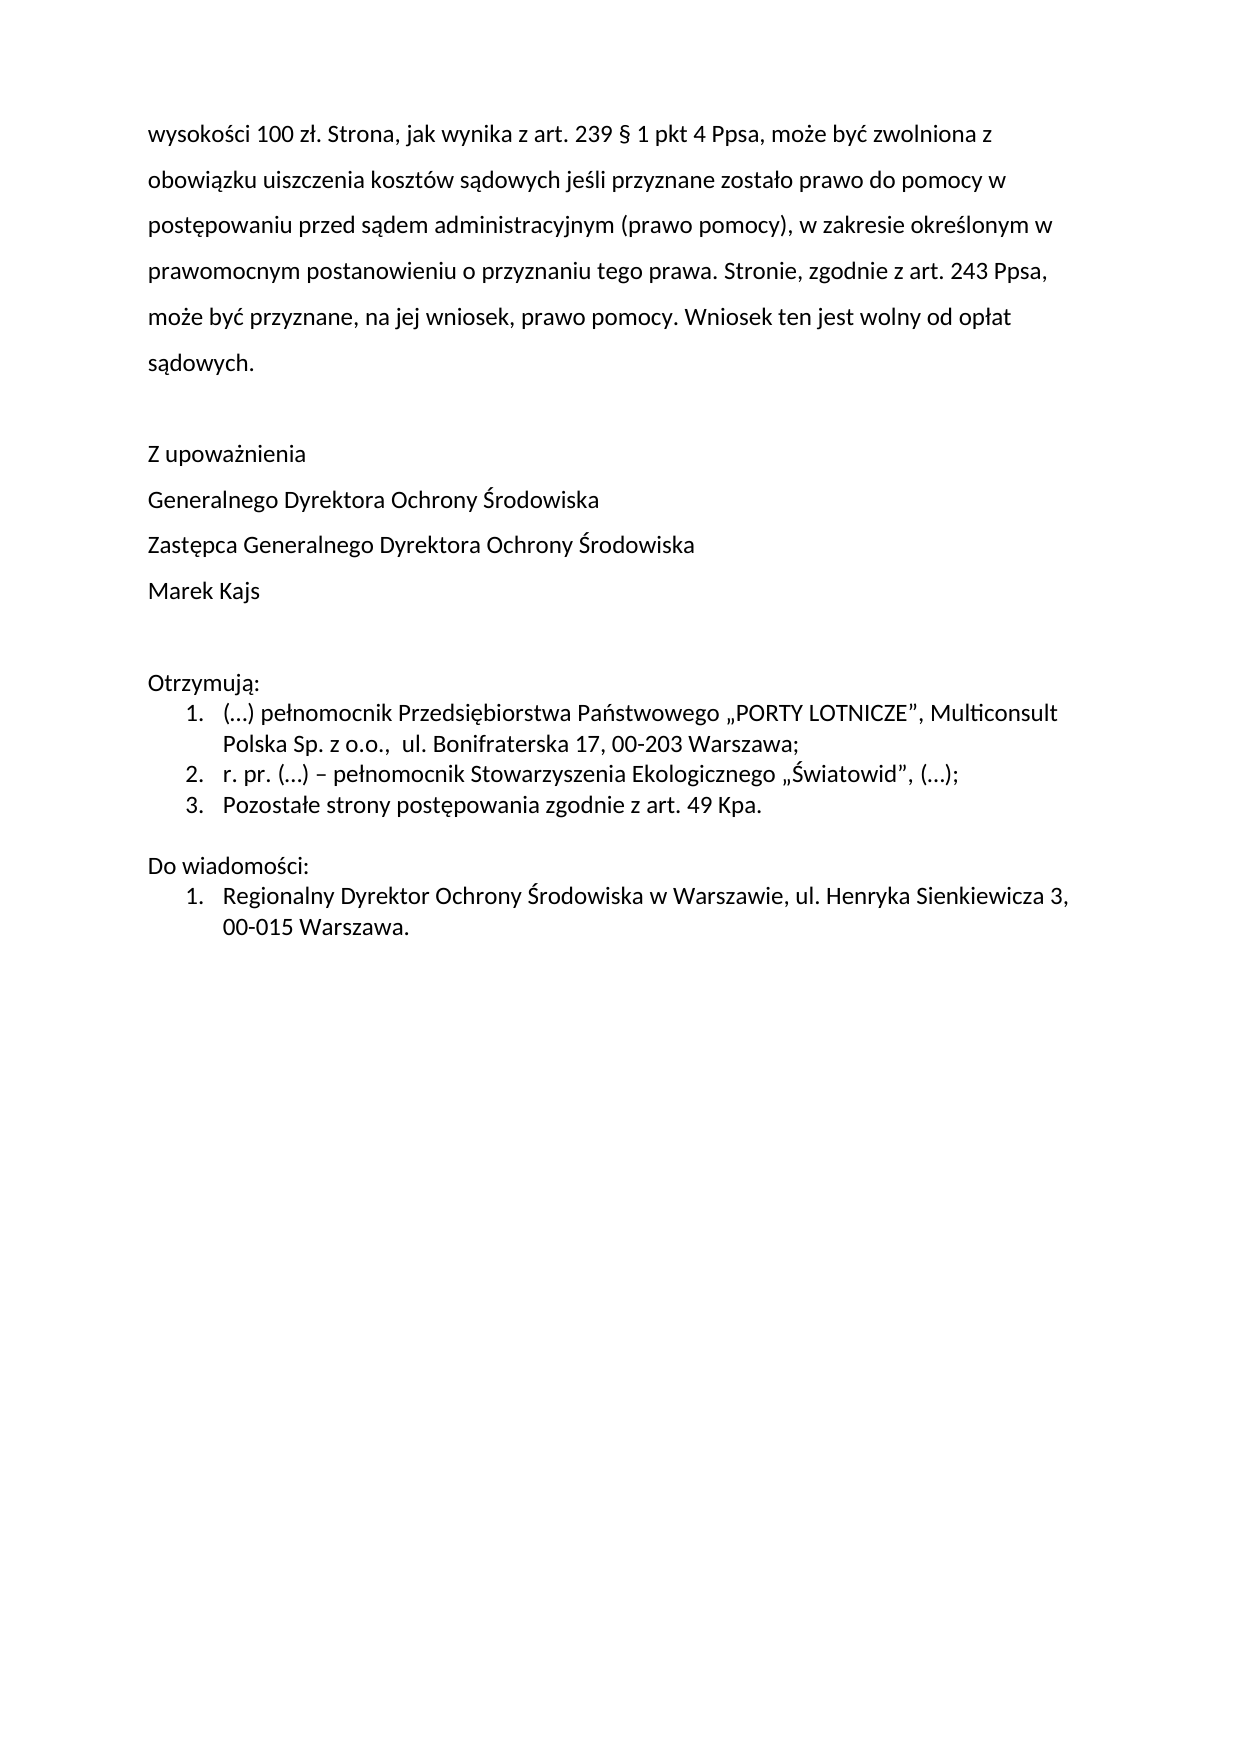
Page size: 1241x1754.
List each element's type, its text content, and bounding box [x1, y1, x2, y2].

text Zastępca Generalnego Dyrektora Ochrony Środowiska [148, 530, 1092, 560]
text Marek Kajs [148, 575, 1092, 606]
list Pozostałe strony postępowania zgodnie z art. 49 Kpa. [185, 789, 1092, 819]
list Do wiadomości: [148, 850, 1092, 881]
list r. pr. (…) – pełnomocnik Stowarzyszenia Ekologicznego „Światowid”, (…); [185, 758, 1092, 789]
text Generalnego Dyrektora Ochrony Środowiska [148, 484, 1092, 514]
text Otrzymują: [148, 667, 1092, 697]
list (…) pełnomocnik Przedsiębiorstwa Państwowego „PORTY LOTNICZE”, Multiconsult Polska Sp. z o.o., ul. Bonifraterska 17, 00-203 Warszawa; [185, 697, 1092, 758]
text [148, 118, 1092, 377]
text Z upoważnienia [148, 438, 1092, 469]
list Regionalny Dyrektor Ochrony Środowiska w Warszawie, ul. Henryka Sienkiewicza 3, 00-015 Warszawa. [185, 881, 1092, 942]
